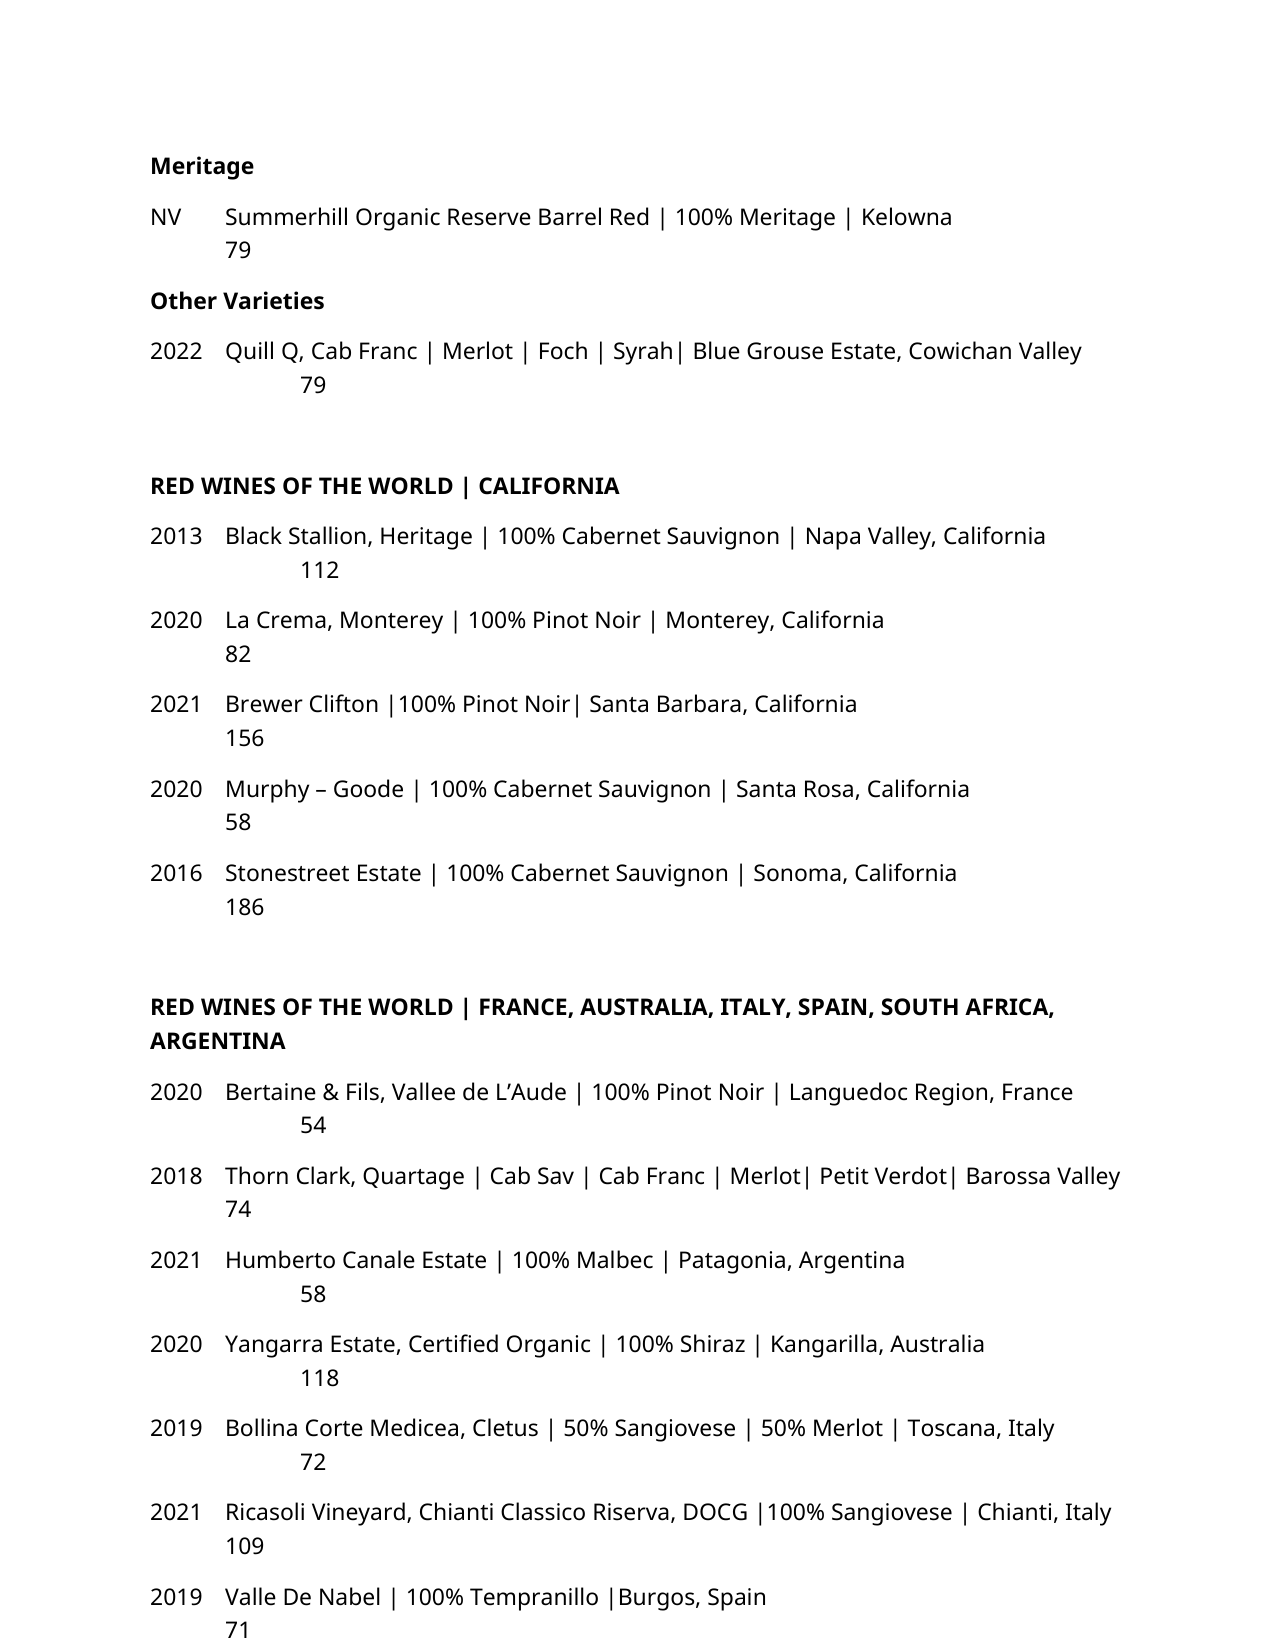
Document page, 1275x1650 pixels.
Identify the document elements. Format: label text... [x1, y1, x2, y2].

text Other Varieties [150, 284, 1125, 316]
text 2016 Stonestreet Estate | 100% Cabernet Sauvignon | Sonoma, California 186 [150, 857, 1125, 922]
text 2013 Black Stallion, Heritage | 100% Cabernet Sauvignon | Napa Valley, California 112 [150, 520, 1125, 585]
text 2020 La Crema, Monterey | 100% Pinot Noir | Monterey, California 82 [150, 604, 1125, 669]
text 2021 Brewer Clifton |100% Pinot Noir| Santa Barbara, California 156 [150, 688, 1125, 753]
text 2019 Valle De Nabel | 100% Tempranillo |Burgos, Spain 71 [150, 1580, 1125, 1645]
text Meritage [150, 150, 1125, 181]
text 2021 Ricasoli Vineyard, Chianti Classico Riserva, DOCG |100% Sangiovese | Chianti, Italy 109 [150, 1496, 1125, 1561]
text 2020 Murphy – Goode | 100% Cabernet Sauvignon | Santa Rosa, California 58 [150, 772, 1125, 837]
text 2020 Bertaine & Fils, Vallee de L’Aude | 100% Pinot Noir | Languedoc Region, France 54 [150, 1075, 1125, 1140]
text 2020 Yangarra Estate, Certified Organic | 100% Shiraz | Kangarilla, Australia 118 [150, 1328, 1125, 1393]
text RED WINES OF THE WORLD | FRANCE, AUSTRALIA, ITALY, SPAIN, SOUTH AFRICA, ARGENTINA [150, 991, 1125, 1056]
text 2021 Humberto Canale Estate | 100% Malbec | Patagonia, Argentina 58 [150, 1244, 1125, 1309]
text RED WINES OF THE WORLD | CALIFORNIA [150, 469, 1125, 501]
text 2019 Bollina Corte Medicea, Cletus | 50% Sangiovese | 50% Merlot | Toscana, Italy 72 [150, 1412, 1125, 1477]
text 2022 Quill Q, Cab Franc | Merlot | Foch | Syrah| Blue Grouse Estate, Cowichan Valley 79 [150, 335, 1125, 400]
text 2018 Thorn Clark, Quartage | Cab Sav | Cab Franc | Merlot| Petit Verdot| Barossa Valley 74 [150, 1159, 1125, 1224]
text NV Summerhill Organic Reserve Barrel Red | 100% Meritage | Kelowna 79 [150, 200, 1125, 265]
